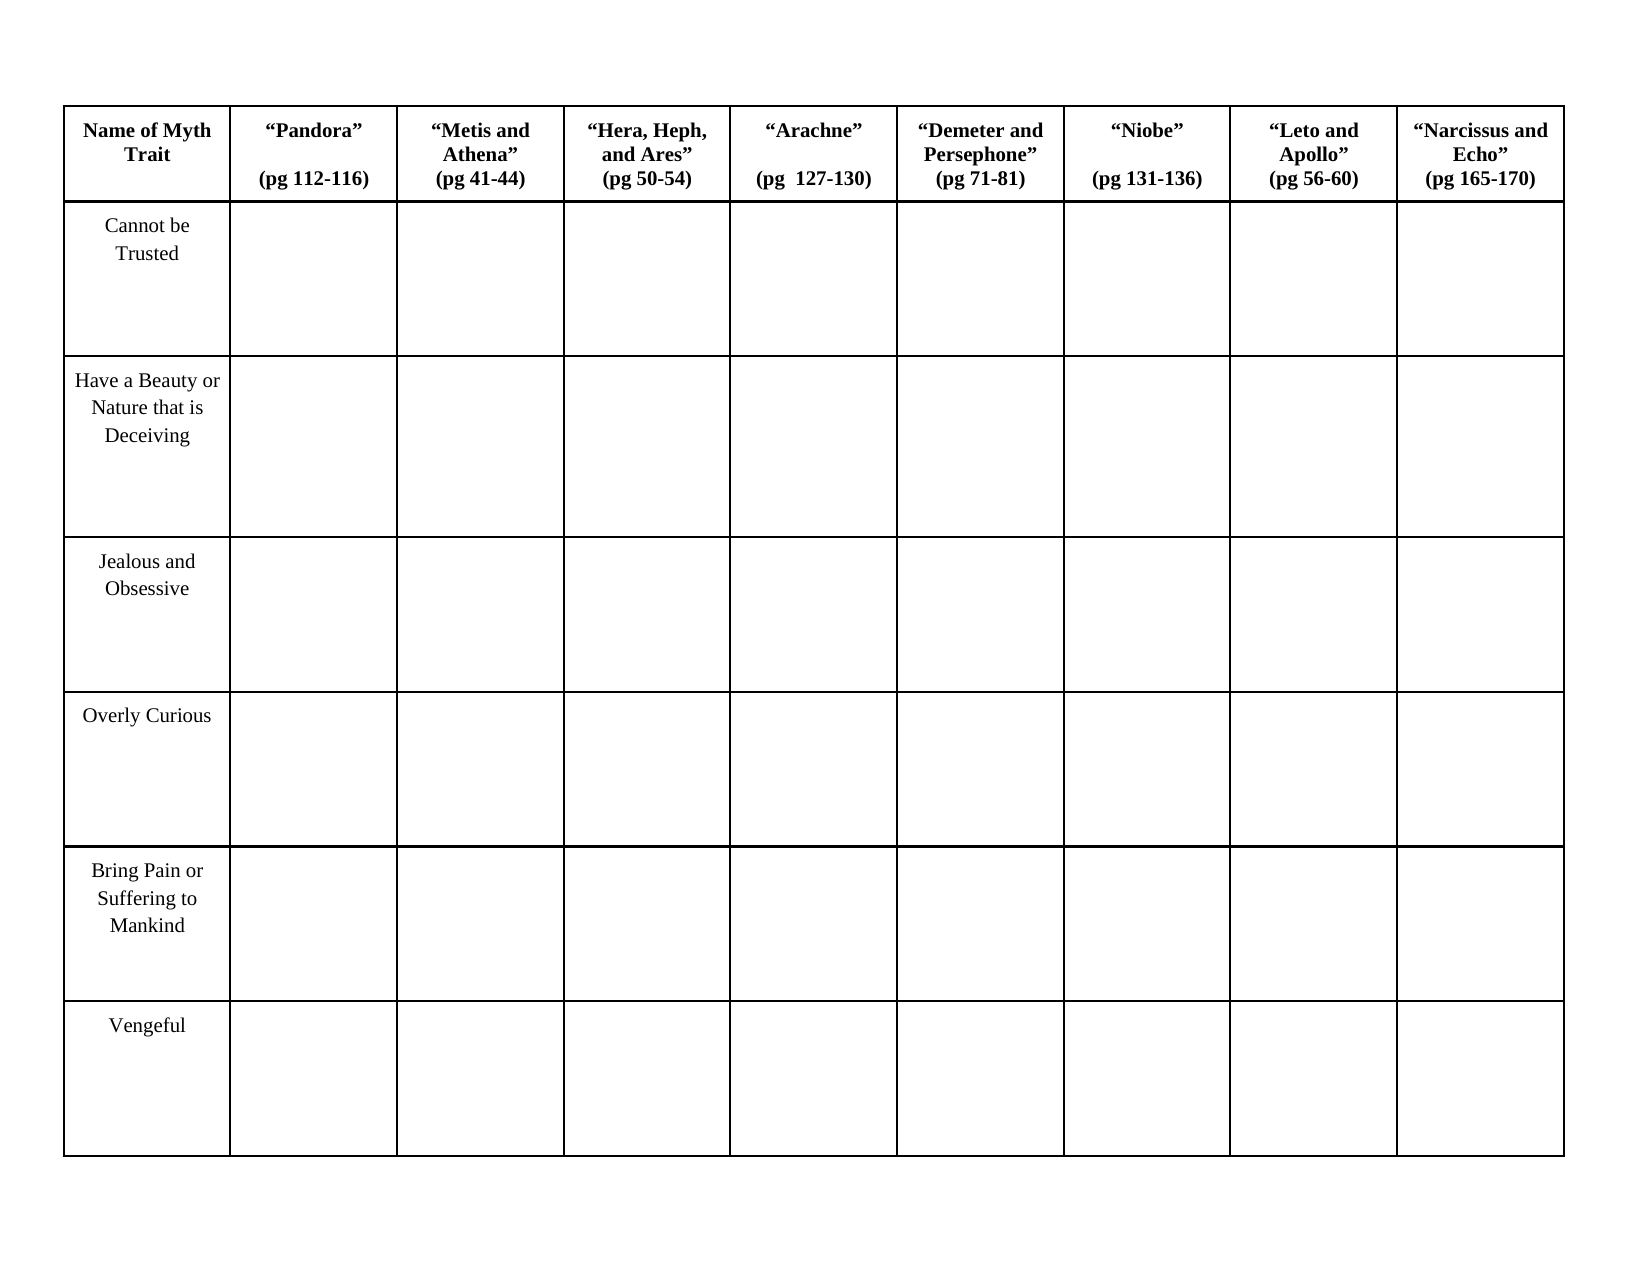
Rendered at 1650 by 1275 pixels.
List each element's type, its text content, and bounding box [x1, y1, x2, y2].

table_cell [1398, 203, 1563, 355]
table_header “Narcissus and Echo” (pg 165-170) [1398, 107, 1563, 200]
table_header “Metis and Athena” (pg 41-44) [398, 107, 563, 200]
table_cell [898, 693, 1063, 845]
table_cell [1065, 538, 1229, 691]
table_cell [1065, 203, 1229, 355]
table_cell [1398, 357, 1563, 536]
table_cell [731, 693, 896, 845]
table_header “Arachne” (pg 127-130) [731, 107, 896, 200]
table_cell [231, 1002, 396, 1155]
table_cell [231, 693, 396, 845]
table_cell [898, 538, 1063, 691]
table_header “Demeter and Persephone” (pg 71-81) [898, 107, 1063, 200]
table_cell [1231, 1002, 1396, 1155]
table_cell [1231, 357, 1396, 536]
table_cell [1398, 848, 1563, 1000]
table_cell Have a Beauty or Nature that is Deceiving [65, 357, 229, 536]
table_cell [1231, 203, 1396, 355]
table_header “Hera, Heph, and Ares” (pg 50-54) [565, 107, 729, 200]
table_cell [731, 538, 896, 691]
table_cell [565, 693, 729, 845]
table_cell [231, 357, 396, 536]
table_cell [1065, 357, 1229, 536]
table_cell [731, 1002, 896, 1155]
table_header “Niobe” (pg 131-136) [1065, 107, 1229, 200]
table_cell Cannot be Trusted [65, 203, 229, 355]
table_header “Leto and Apollo” (pg 56-60) [1231, 107, 1396, 200]
table_cell [1065, 848, 1229, 1000]
table_cell [1398, 538, 1563, 691]
table_header “Pandora” (pg 112-116) [231, 107, 396, 200]
table_cell [565, 848, 729, 1000]
table_cell [398, 848, 563, 1000]
table_cell [398, 538, 563, 691]
table_cell Jealous and Obsessive [65, 538, 229, 691]
table_cell [898, 1002, 1063, 1155]
table_cell [1398, 693, 1563, 845]
table_cell [898, 203, 1063, 355]
table_cell [1065, 693, 1229, 845]
table_cell [398, 203, 563, 355]
table_cell [398, 357, 563, 536]
table_cell [1231, 848, 1396, 1000]
table_cell [398, 693, 563, 845]
table_cell [1231, 693, 1396, 845]
table_cell [1398, 1002, 1563, 1155]
table_cell Bring Pain or Suffering to Mankind [65, 848, 229, 1000]
table_cell [565, 203, 729, 355]
table_cell [565, 538, 729, 691]
table_cell Vengeful [65, 1002, 229, 1155]
table_cell [1231, 538, 1396, 691]
table_cell [231, 848, 396, 1000]
table_cell [898, 848, 1063, 1000]
table_cell [731, 203, 896, 355]
table_cell [398, 1002, 563, 1155]
table_cell [231, 538, 396, 691]
table_cell [231, 203, 396, 355]
table_header Name of Myth Trait [65, 107, 229, 200]
table_cell [731, 357, 896, 536]
table_cell Overly Curious [65, 693, 229, 845]
table_cell [898, 357, 1063, 536]
table_cell [565, 357, 729, 536]
table_cell [1065, 1002, 1229, 1155]
table_cell [731, 848, 896, 1000]
table_cell [565, 1002, 729, 1155]
